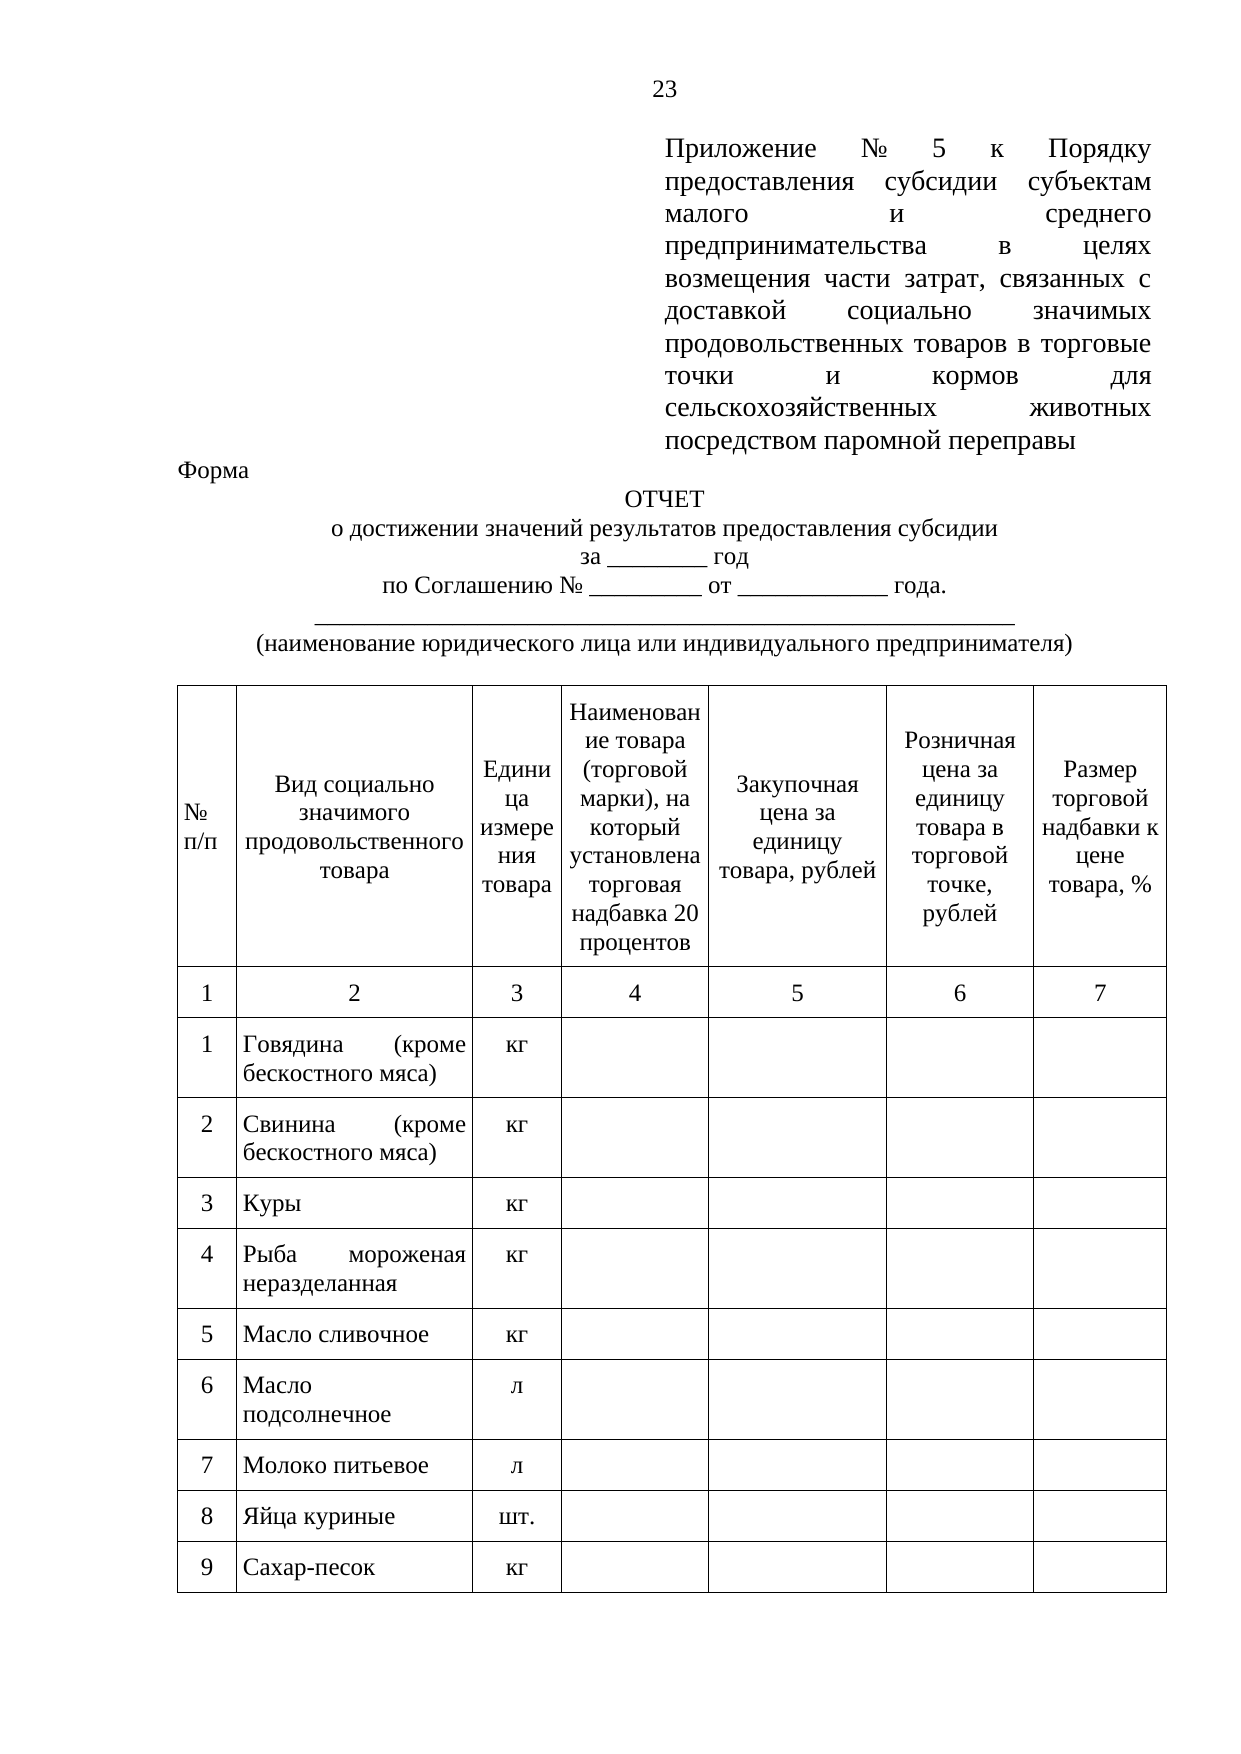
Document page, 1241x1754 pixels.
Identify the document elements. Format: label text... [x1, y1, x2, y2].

table_cell Говядина (кроме бескостного мяса) [237, 1018, 472, 1097]
table_cell кг [473, 1542, 561, 1592]
table_cell [1034, 1098, 1166, 1177]
table_cell [562, 1098, 708, 1177]
table_cell Яйца куриные [237, 1491, 472, 1541]
table_header Розничная цена за единицу товара в торговой точке, рублей [887, 686, 1033, 966]
table_cell 9 [178, 1542, 236, 1592]
table_cell [709, 1542, 886, 1592]
table_cell [887, 1018, 1033, 1097]
table_cell 4 [562, 967, 708, 1017]
table_cell [709, 1491, 886, 1541]
table_cell [1034, 1229, 1166, 1308]
table_cell [1034, 1360, 1166, 1438]
table_cell [1034, 1309, 1166, 1359]
table_cell Масло сливочное [237, 1309, 472, 1359]
table_cell [887, 1098, 1033, 1177]
table_cell кг [473, 1229, 561, 1308]
table_cell [1034, 1440, 1166, 1489]
text ОТЧЕТ [177, 484, 1152, 513]
table_cell [1034, 1018, 1166, 1097]
table_cell 2 [237, 967, 472, 1017]
table_cell [562, 1542, 708, 1592]
table_cell Масло подсолнечное [237, 1360, 472, 1438]
table_cell [562, 1178, 708, 1228]
table_cell шт. [473, 1491, 561, 1541]
table_cell [1034, 1542, 1166, 1592]
table_cell 3 [473, 967, 561, 1017]
table_cell [887, 1360, 1033, 1438]
table_cell 1 [178, 1018, 236, 1097]
table_cell [709, 1018, 886, 1097]
table_cell [887, 1491, 1033, 1541]
table_cell [562, 1360, 708, 1438]
table_cell Сахар-песок [237, 1542, 472, 1592]
table_cell 7 [1034, 967, 1166, 1017]
table_cell [562, 1018, 708, 1097]
table_cell Молоко питьевое [237, 1440, 472, 1489]
table_cell [1034, 1491, 1166, 1541]
table_cell 2 [178, 1098, 236, 1177]
table_header № п/п [178, 686, 236, 966]
table_header Наименование товара (торговой марки), на который установлена торговая надбавка 20 процентов [562, 686, 708, 966]
text Форма [177, 455, 1152, 484]
text Приложение № 5 к Порядку предоставления субсидии субъектам малого и среднего предпринимательства в целях возмещения части затрат, связанных с доставкой социально значимых продовольственных товаров в торговые точки и кормов для сельскохозяйственных животных посредством паромной переправы [664, 131, 1152, 455]
table_cell [562, 1229, 708, 1308]
table_cell Свинина (кроме бескостного мяса) [237, 1098, 472, 1177]
table_header Единица измерения товара [473, 686, 561, 966]
table_cell 3 [178, 1178, 236, 1228]
text по Соглашению № _________ от ____________ года. [177, 570, 1152, 599]
table_cell л [473, 1360, 561, 1438]
table_cell [887, 1229, 1033, 1308]
table_cell 5 [709, 967, 886, 1017]
table_cell [709, 1309, 886, 1359]
table_cell [887, 1440, 1033, 1489]
table_header Размер торговой надбавки к цене товара, % [1034, 686, 1166, 966]
table_cell [709, 1098, 886, 1177]
table_cell [562, 1309, 708, 1359]
table_cell [887, 1309, 1033, 1359]
table_cell [709, 1360, 886, 1438]
table_cell 4 [178, 1229, 236, 1308]
table_cell [709, 1229, 886, 1308]
table_header Закупочная цена за единицу товара, рублей [709, 686, 886, 966]
table_cell 6 [887, 967, 1033, 1017]
table_cell кг [473, 1098, 561, 1177]
table_cell 7 [178, 1440, 236, 1489]
table_cell [709, 1440, 886, 1489]
text о достижении значений результатов предоставления субсидии [177, 513, 1152, 541]
table_cell кг [473, 1309, 561, 1359]
table_cell [709, 1178, 886, 1228]
table_cell [562, 1491, 708, 1541]
table_cell 5 [178, 1309, 236, 1359]
table_cell [562, 1440, 708, 1489]
table_cell [1034, 1178, 1166, 1228]
table_cell кг [473, 1018, 561, 1097]
text за ________ год [177, 541, 1152, 570]
table_cell [887, 1178, 1033, 1228]
table_cell кг [473, 1178, 561, 1228]
table_cell 6 [178, 1360, 236, 1438]
table_header Вид социально значимого продовольственного товара [237, 686, 472, 966]
table_cell л [473, 1440, 561, 1489]
table_cell 8 [178, 1491, 236, 1541]
table_cell Рыба мороженая неразделанная [237, 1229, 472, 1308]
text (наименование юридического лица или индивидуального предпринимателя) [177, 628, 1152, 656]
text ________________________________________________________ [177, 599, 1152, 628]
table_cell Куры [237, 1178, 472, 1228]
table_cell 1 [178, 967, 236, 1017]
table_cell [887, 1542, 1033, 1592]
